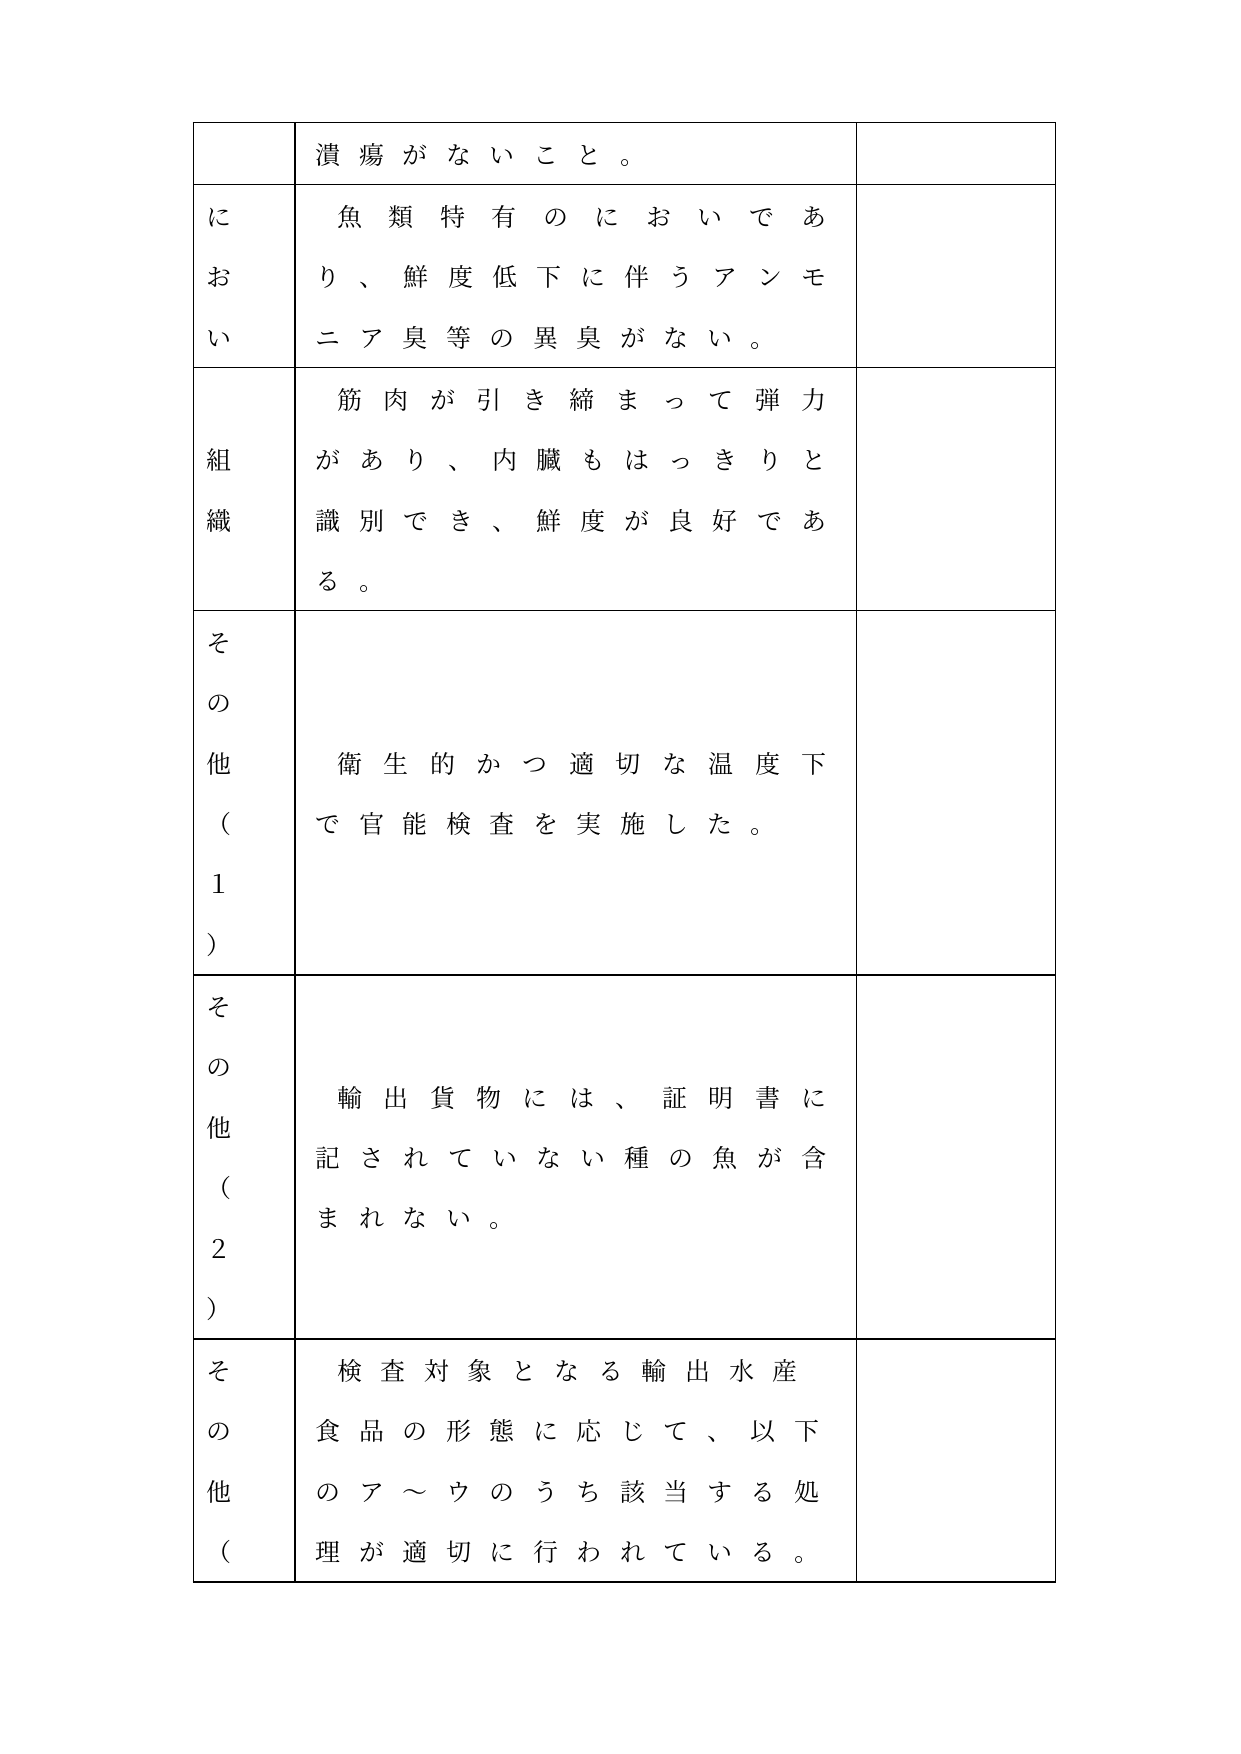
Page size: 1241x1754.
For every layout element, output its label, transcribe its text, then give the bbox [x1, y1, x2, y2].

table_cell 衛生的かつ適切な温度下で官能検査を実施した。 [296, 611, 856, 974]
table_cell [296, 123, 856, 184]
table_cell におい [194, 185, 294, 367]
table_cell 魚類特有のにおいであり、鮮度低下に伴うアンモニア臭等の異臭がない。 [296, 185, 856, 367]
table_cell 組織 [194, 368, 294, 610]
table_cell 外観 [194, 123, 294, 184]
table_cell [857, 185, 1055, 367]
table_cell その他（２） [194, 976, 294, 1338]
table_cell その他（３） [194, 1340, 294, 1581]
table_cell 輸出貨物には、証明書に記されていない種の魚が含まれない。 [296, 976, 856, 1338]
table_cell 筋肉が引き締まって弾力があり、内臓もはっきりと識別でき、鮮度が良好である。 [296, 368, 856, 610]
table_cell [296, 1340, 856, 1581]
table_cell [857, 976, 1055, 1338]
table_cell [857, 611, 1055, 974]
table_cell [857, 368, 1055, 610]
table_cell [857, 123, 1055, 184]
table_cell その他（１） [194, 611, 294, 974]
table_cell [857, 1340, 1055, 1581]
